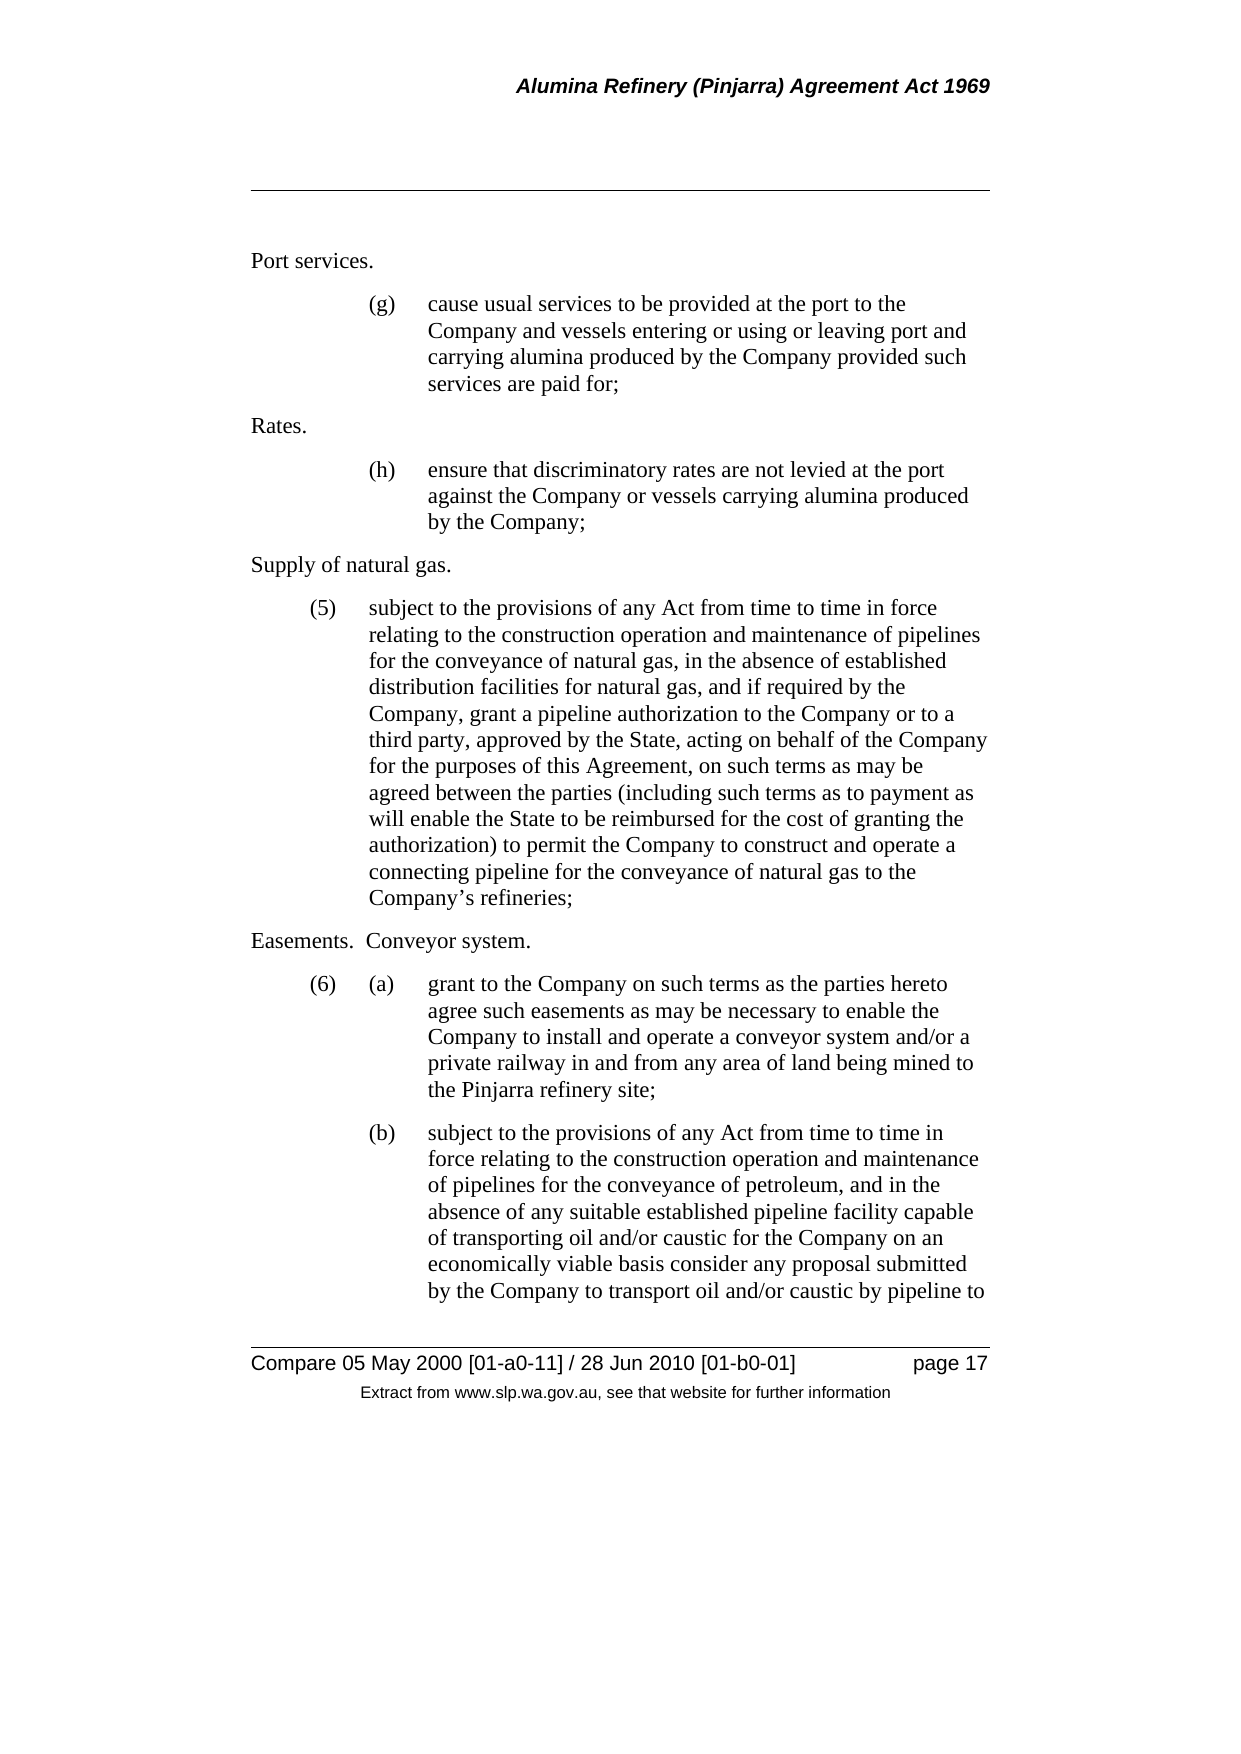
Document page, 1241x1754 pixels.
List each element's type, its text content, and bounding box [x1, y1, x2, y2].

text Rates. [251, 413, 990, 439]
text Port services. [251, 247, 990, 274]
text (5) subject to the provisions of any Act from time to time in force relating to the construction operation and maintenance of pipelines for the conveyance of natural gas, in the absence of established distribution facilities for natural gas, and if required by the Company, grant a pipeline authorization to the Company or to a third party, approved by the State, acting on behalf of the Company for the purposes of this Agreement, on such terms as may be agreed between the parties (including such terms as to payment as will enable the State to be reimbursed for the cost of granting the authorization) to permit the Company to construct and operate a connecting pipeline for the conveyance of natural gas to the Company’s refineries; [251, 594, 990, 911]
text (g) cause usual services to be provided at the port to the Company and vessels entering or using or leaving port and carrying alumina produced by the Company provided such services are paid for; [251, 291, 990, 396]
text (h) ensure that discriminatory rates are not levied at the port against the Company or vessels carrying alumina produced by the Company; [251, 456, 990, 535]
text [251, 1119, 990, 1303]
text (6) (a) grant to the Company on such terms as the parties hereto agree such easements as may be necessary to enable the Company to install and operate a conveyor system and/or a private railway in and from any area of land being mined to the Pinjarra refinery site; [251, 970, 990, 1102]
text Easements. Conveyor system. [251, 927, 990, 954]
text Supply of natural gas. [251, 551, 990, 578]
